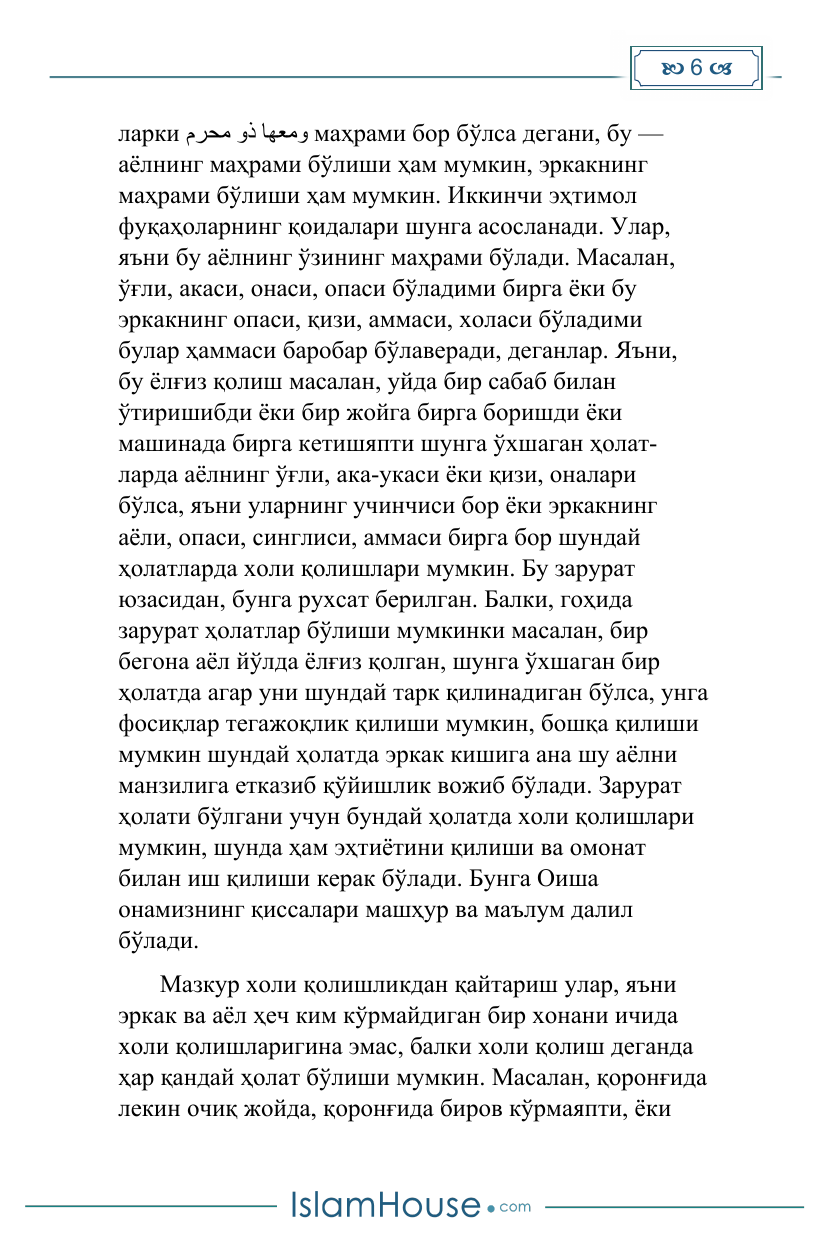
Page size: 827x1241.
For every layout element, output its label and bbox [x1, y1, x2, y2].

picture [284, 1186, 805, 1224]
picture [18, 1186, 277, 1223]
text [118, 969, 709, 1122]
text [118, 118, 709, 954]
